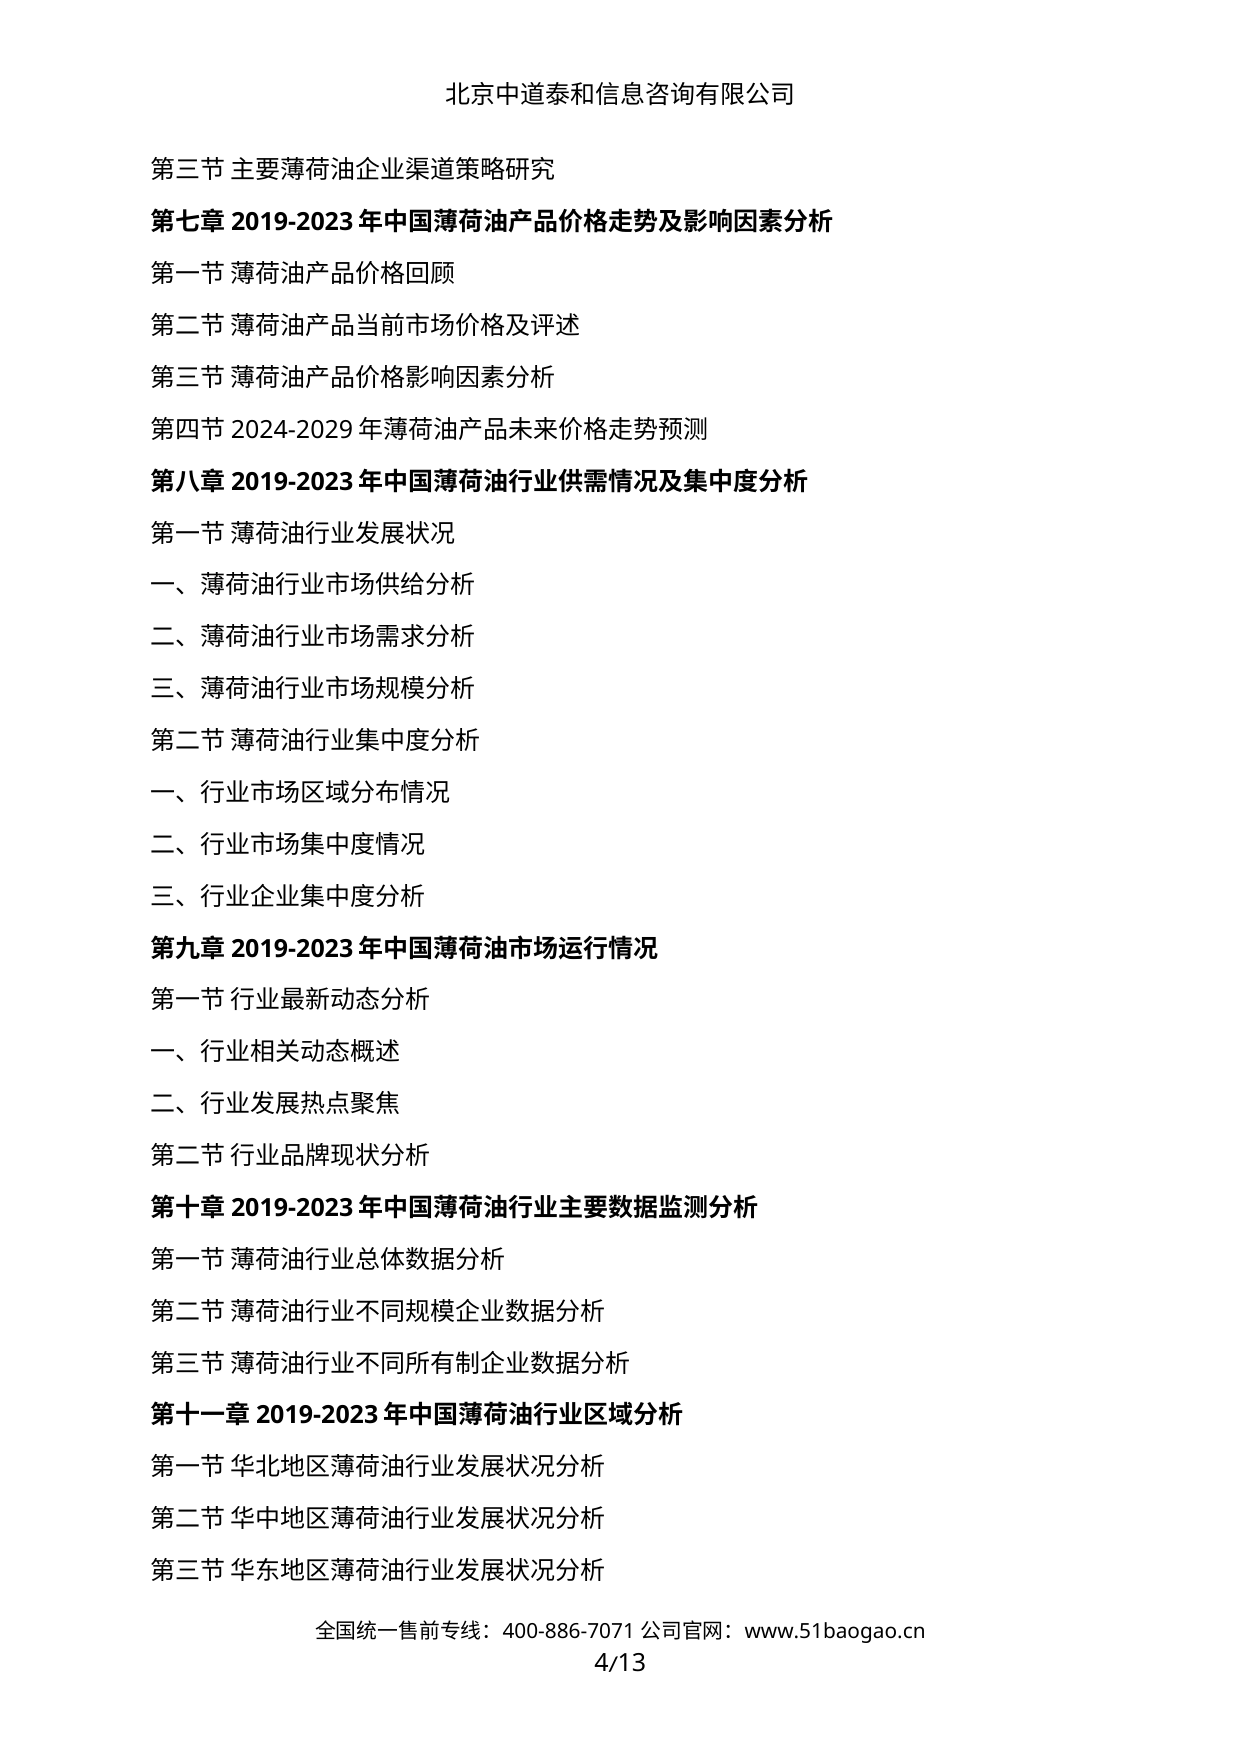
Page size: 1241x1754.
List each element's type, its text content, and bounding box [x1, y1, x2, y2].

text 第二节 华中地区薄荷油行业发展状况分析 [150, 1499, 1090, 1535]
text 一、行业市场区域分布情况 [150, 772, 1090, 809]
text 第一节 薄荷油行业发展状况 [150, 513, 1090, 549]
text 第九章 2019-2023年中国薄荷油市场运行情况 [150, 928, 1090, 964]
text 第三节 薄荷油产品价格影响因素分析 [150, 357, 1090, 394]
text 二、薄荷油行业市场需求分析 [150, 617, 1090, 653]
text 第二节 薄荷油产品当前市场价格及评述 [150, 306, 1090, 342]
text 二、行业市场集中度情况 [150, 824, 1090, 861]
text 三、薄荷油行业市场规模分析 [150, 669, 1090, 705]
text 第七章 2019-2023年中国薄荷油产品价格走势及影响因素分析 [150, 202, 1090, 238]
text 第二节 薄荷油行业集中度分析 [150, 721, 1090, 757]
text 第一节 薄荷油行业总体数据分析 [150, 1239, 1090, 1276]
text 第八章 2019-2023年中国薄荷油行业供需情况及集中度分析 [150, 461, 1090, 497]
text 一、薄荷油行业市场供给分析 [150, 565, 1090, 601]
text 三、行业企业集中度分析 [150, 876, 1090, 912]
text 一、行业相关动态概述 [150, 1032, 1090, 1068]
text 第一节 华北地区薄荷油行业发展状况分析 [150, 1447, 1090, 1483]
text 第一节 薄荷油产品价格回顾 [150, 254, 1090, 290]
text 第二节 薄荷油行业不同规模企业数据分析 [150, 1291, 1090, 1327]
text 二、行业发展热点聚焦 [150, 1084, 1090, 1120]
text 第一节 行业最新动态分析 [150, 980, 1090, 1016]
text 第二节 行业品牌现状分析 [150, 1136, 1090, 1172]
text 第十章 2019-2023年中国薄荷油行业主要数据监测分析 [150, 1187, 1090, 1224]
text 第十一章 2019-2023年中国薄荷油行业区域分析 [150, 1395, 1090, 1431]
text 第四节 2024-2029年薄荷油产品未来价格走势预测 [150, 409, 1090, 446]
text 第三节 薄荷油行业不同所有制企业数据分析 [150, 1343, 1090, 1379]
text 第三节 主要薄荷油企业渠道策略研究 [150, 150, 1090, 186]
text 第三节 华东地区薄荷油行业发展状况分析 [150, 1551, 1090, 1587]
